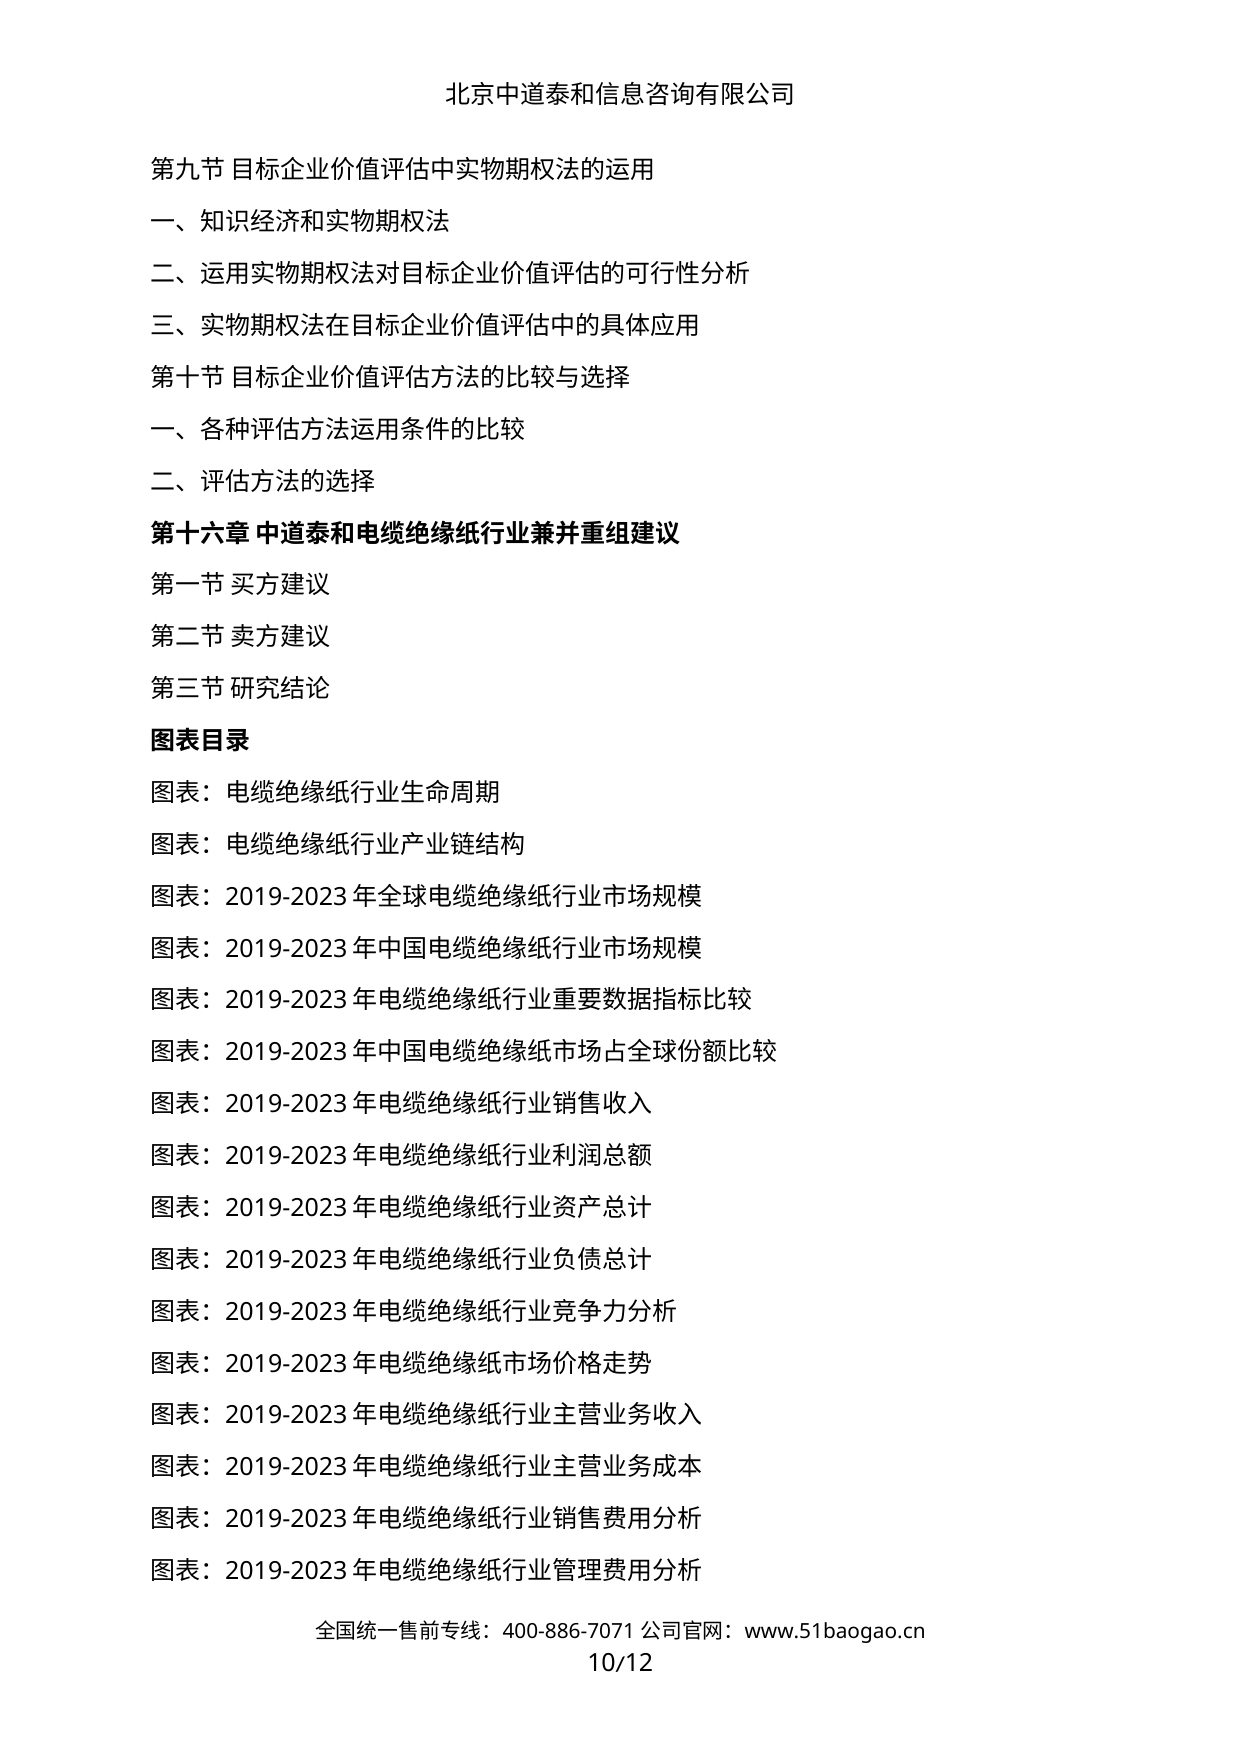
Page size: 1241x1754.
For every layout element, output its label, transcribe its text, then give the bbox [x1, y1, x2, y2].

text 图表：2019-2023年电缆绝缘纸市场价格走势 [150, 1343, 1090, 1379]
text 图表：2019-2023年电缆绝缘纸行业竞争力分析 [150, 1291, 1090, 1327]
text 图表：2019-2023年中国电缆绝缘纸市场占全球份额比较 [150, 1032, 1090, 1068]
text 三、实物期权法在目标企业价值评估中的具体应用 [150, 306, 1090, 342]
text 图表：2019-2023年电缆绝缘纸行业管理费用分析 [150, 1551, 1090, 1587]
text 图表：2019-2023年电缆绝缘纸行业主营业务收入 [150, 1395, 1090, 1431]
text 二、运用实物期权法对目标企业价值评估的可行性分析 [150, 254, 1090, 290]
text 图表：2019-2023年中国电缆绝缘纸行业市场规模 [150, 928, 1090, 964]
text 图表：2019-2023年电缆绝缘纸行业销售费用分析 [150, 1499, 1090, 1535]
text 第十六章 中道泰和电缆绝缘纸行业兼并重组建议 [150, 513, 1090, 549]
text 第二节 卖方建议 [150, 617, 1090, 653]
text 图表：2019-2023年电缆绝缘纸行业利润总额 [150, 1136, 1090, 1172]
text 图表：电缆绝缘纸行业生命周期 [150, 772, 1090, 809]
text 第三节 研究结论 [150, 669, 1090, 705]
text 图表：电缆绝缘纸行业产业链结构 [150, 824, 1090, 861]
text 图表目录 [150, 721, 1090, 757]
text 图表：2019-2023年电缆绝缘纸行业负债总计 [150, 1239, 1090, 1276]
text 图表：2019-2023年电缆绝缘纸行业资产总计 [150, 1187, 1090, 1224]
text 第十节 目标企业价值评估方法的比较与选择 [150, 357, 1090, 394]
text 图表：2019-2023年电缆绝缘纸行业主营业务成本 [150, 1447, 1090, 1483]
text 一、各种评估方法运用条件的比较 [150, 409, 1090, 446]
text 图表：2019-2023年全球电缆绝缘纸行业市场规模 [150, 876, 1090, 912]
text 一、知识经济和实物期权法 [150, 202, 1090, 238]
text 第一节 买方建议 [150, 565, 1090, 601]
text 图表：2019-2023年电缆绝缘纸行业重要数据指标比较 [150, 980, 1090, 1016]
text 图表：2019-2023年电缆绝缘纸行业销售收入 [150, 1084, 1090, 1120]
text 二、评估方法的选择 [150, 461, 1090, 497]
text 第九节 目标企业价值评估中实物期权法的运用 [150, 150, 1090, 186]
